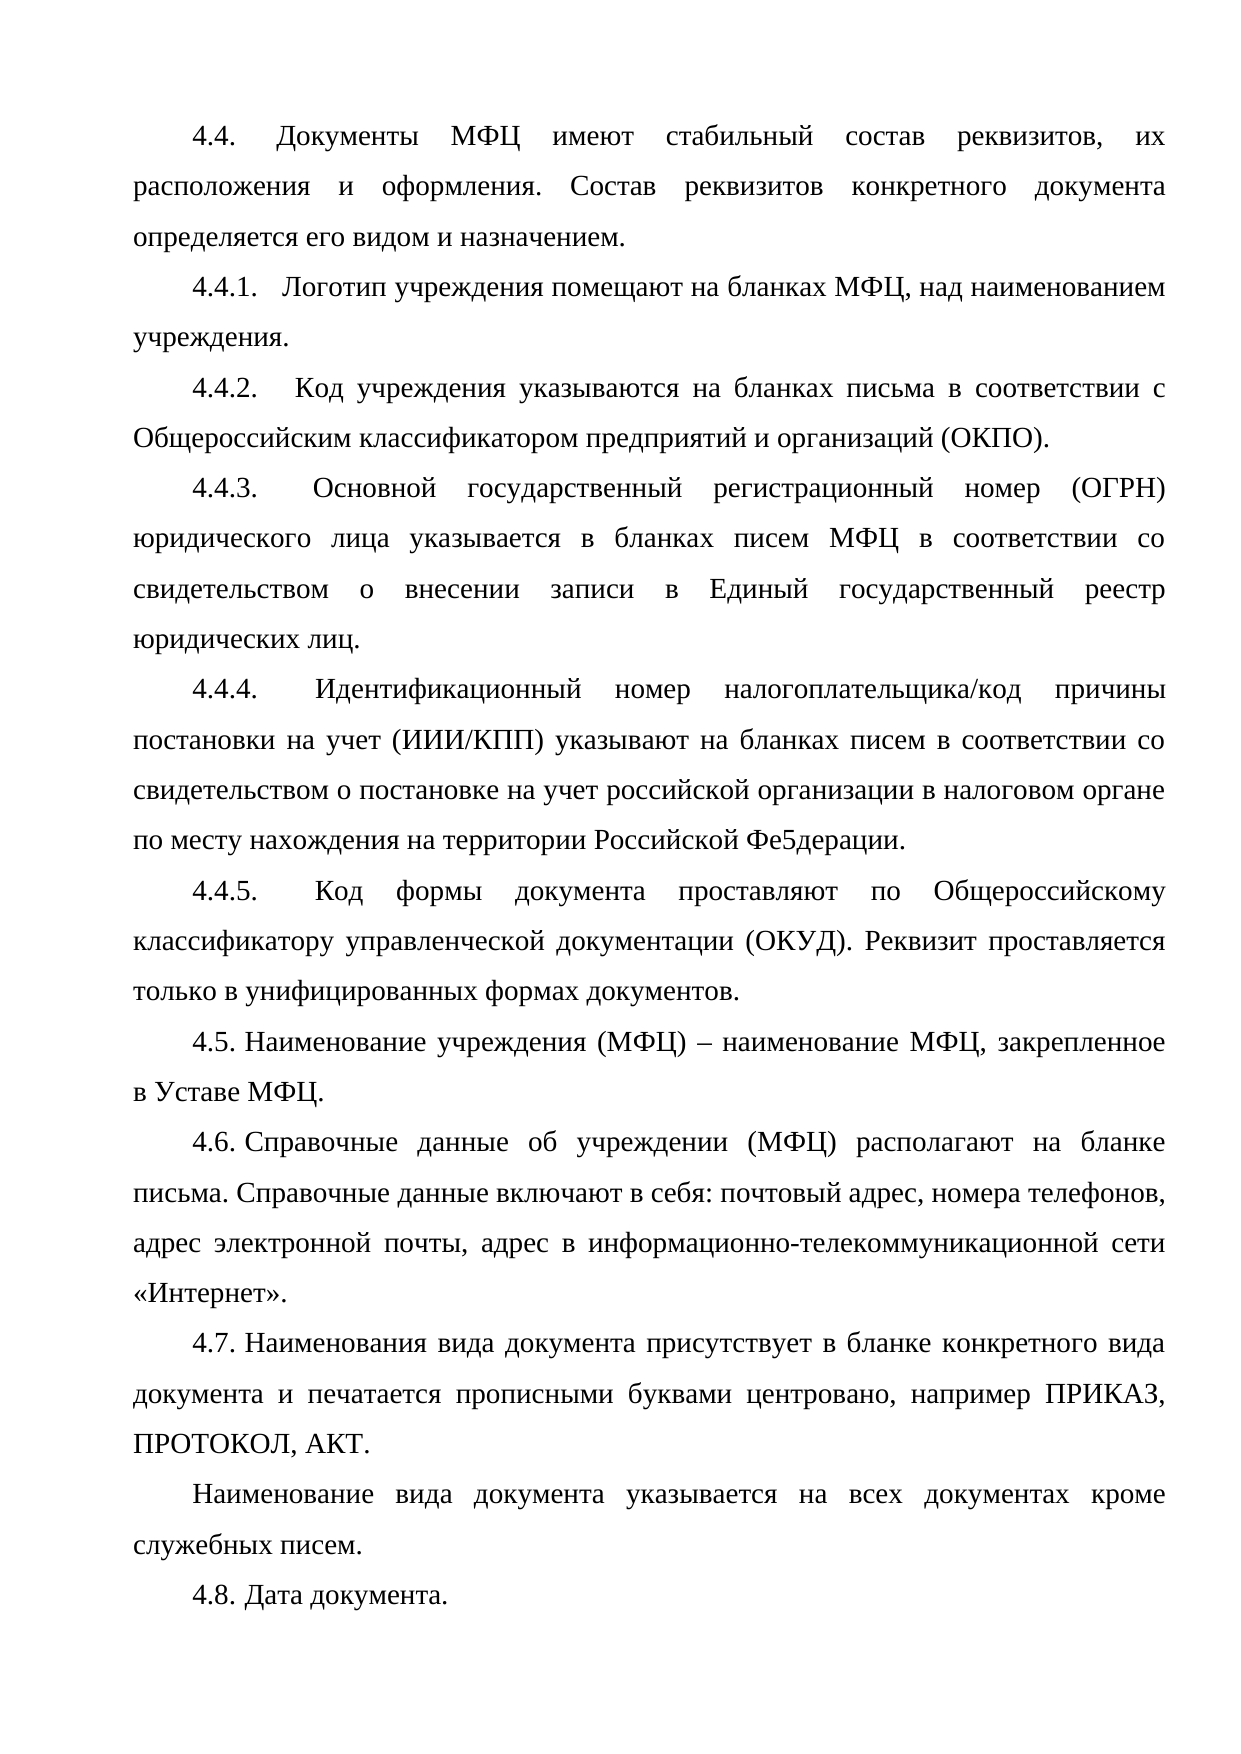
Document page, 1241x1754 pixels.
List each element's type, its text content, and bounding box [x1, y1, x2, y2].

list Документы МФЦ имеют стабильный состав реквизитов, их расположения и оформления. Состав реквизитов конкретного документа определяется его видом и назначением. [133, 118, 1167, 252]
list Справочные данные об учреждении (МФЦ) располагают на бланке письма. Справочные данные включают в себя: почтовый адрес, номера телефонов, адрес электронной почты, адрес в информационно-телекоммуникационной сети «Интернет». [133, 1124, 1167, 1309]
list Идентификационный номер налогоплательщика/код причины постановки на учет (ИИИ/КПП) указывают на бланках писем в соответствии со свидетельством о постановке на учет российской организации в налоговом органе по месту нахождения на территории Российской Фе5дерации. [133, 672, 1167, 856]
list Логотип учреждения помещают на бланках МФЦ, над наименованием учреждения. [133, 269, 1167, 353]
list Основной государственный регистрационный номер (ОГРН) юридического лица указывается в бланках писем МФЦ в соответствии со свидетельством о внесении записи в Единый государственный реестр юридических лиц. [133, 470, 1167, 655]
list Код учреждения указываются на бланках письма в соответствии с Общероссийским классификатором предприятий и организаций (ОКПО). [133, 370, 1167, 453]
list Наименования вида документа присутствует в бланке конкретного вида документа и печатается прописными буквами центровано, например ПРИКАЗ, ПРОТОКОЛ, АКТ. [133, 1326, 1167, 1460]
list Наименование учреждения (МФЦ) – наименование МФЦ, закрепленное в Уставе МФЦ. [133, 1024, 1167, 1108]
list Код формы документа проставляют по Общероссийскому классификатору управленческой документации (ОКУД). Реквизит проставляется только в унифицированных формах документов. [133, 873, 1167, 1007]
list Дата документа. [133, 1577, 1167, 1611]
text Наименование вида документа указывается на всех документах кроме служебных писем. [133, 1477, 1167, 1560]
